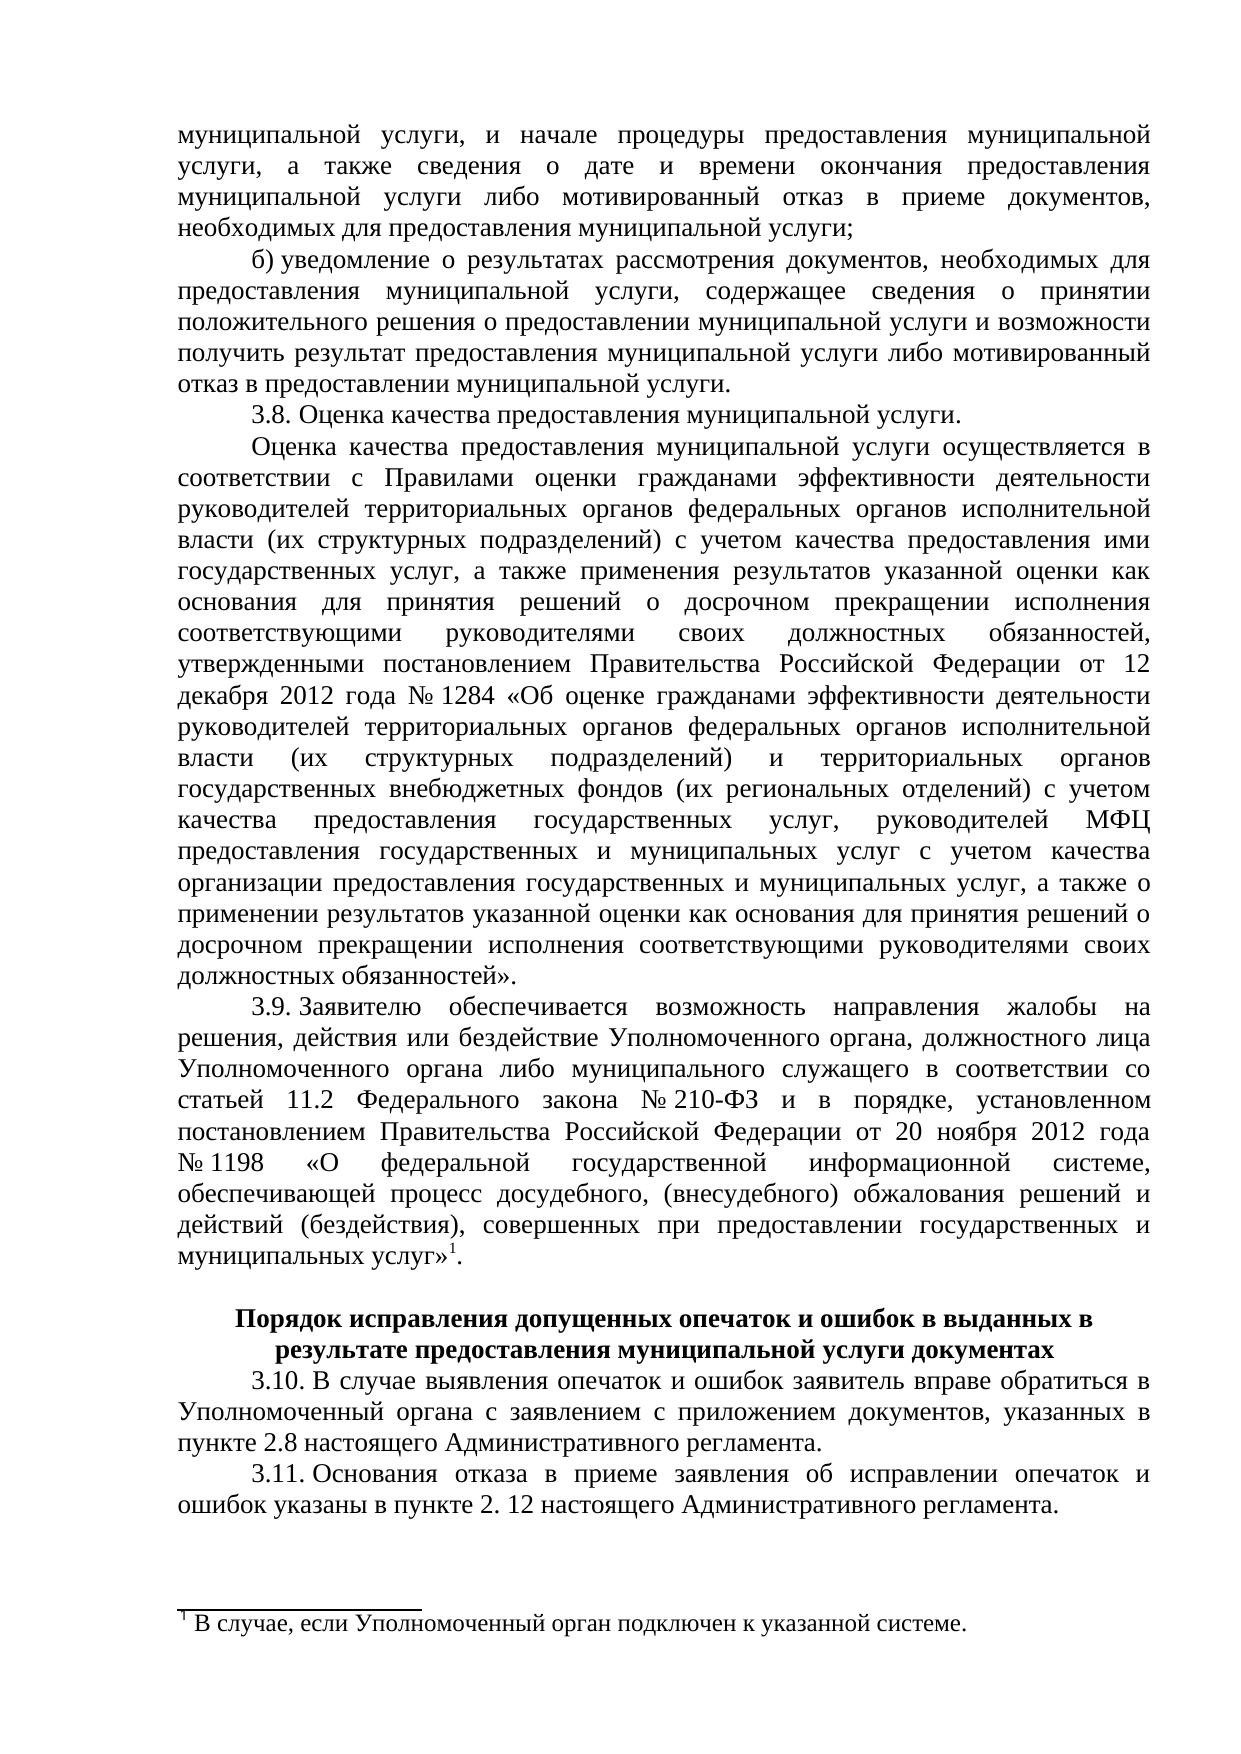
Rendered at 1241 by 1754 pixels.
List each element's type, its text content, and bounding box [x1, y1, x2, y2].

text 3.10. В случае выявления опечаток и ошибок заявитель вправе обратиться в Уполномоченный органа с заявлением с приложением документов, указанных в пункте 2.8 настоящего Административного регламента. [177, 1364, 1152, 1457]
text Оценка качества предоставления муниципальной услуги осуществляется в соответствии с Правилами оценки гражданами эффективности деятельности руководителей территориальных органов федеральных органов исполнительной власти (их структурных подразделений) с учетом качества предоставления ими государственных услуг, а также применения результатов указанной оценки как основания для принятия решений о досрочном прекращении исполнения соответствующими руководителями своих должностных обязанностей, утвержденными постановлением Правительства Российской Федерации от 12 декабря 2012 года № 1284 «Об оценке гражданами эффективности деятельности руководителей территориальных органов федеральных органов исполнительной власти (их структурных подразделений) и территориальных органов государственных внебюджетных фондов (их региональных отделений) с учетом качества предоставления государственных услуг, руководителей МФЦ предоставления государственных и муниципальных услуг с учетом качества организации предоставления государственных и муниципальных услуг, а также о применении результатов указанной оценки как основания для принятия решений о досрочном прекращении исполнения соответствующими руководителями своих должностных обязанностей». [177, 429, 1152, 990]
text б) уведомление о результатах рассмотрения документов, необходимых для предоставления муниципальной услуги, содержащее сведения о принятии положительного решения о предоставлении муниципальной услуги и возможности получить результат предоставления муниципальной услуги либо мотивированный отказ в предоставлении муниципальной услуги. [177, 243, 1152, 398]
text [177, 118, 1152, 243]
text Порядок исправления допущенных опечаток и ошибок в выданных в результате предоставления муниципальной услуги документах [177, 1302, 1152, 1364]
text 3.9. Заявителю обеспечивается возможность направления жалобы на решения, действия или бездействие Уполномоченного органа, должностного лица Уполномоченного органа либо муниципального служащего в соответствии со статьей 11.2 Федерального закона № 210-ФЗ и в порядке, установленном постановлением Правительства Российской Федерации от 20 ноября 2012 года № 1198 «О федеральной государственной информационной системе, обеспечивающей процесс досудебного, (внесудебного) обжалования решений и действий (бездействия), совершенных при предоставлении государственных и муниципальных услуг». [177, 990, 1152, 1271]
text 3.8. Оценка качества предоставления муниципальной услуги. [177, 398, 1152, 429]
text 3.11. Основания отказа в приеме заявления об исправлении опечаток и ошибок указаны в пункте 2. 12 настоящего Административного регламента. [177, 1457, 1152, 1520]
